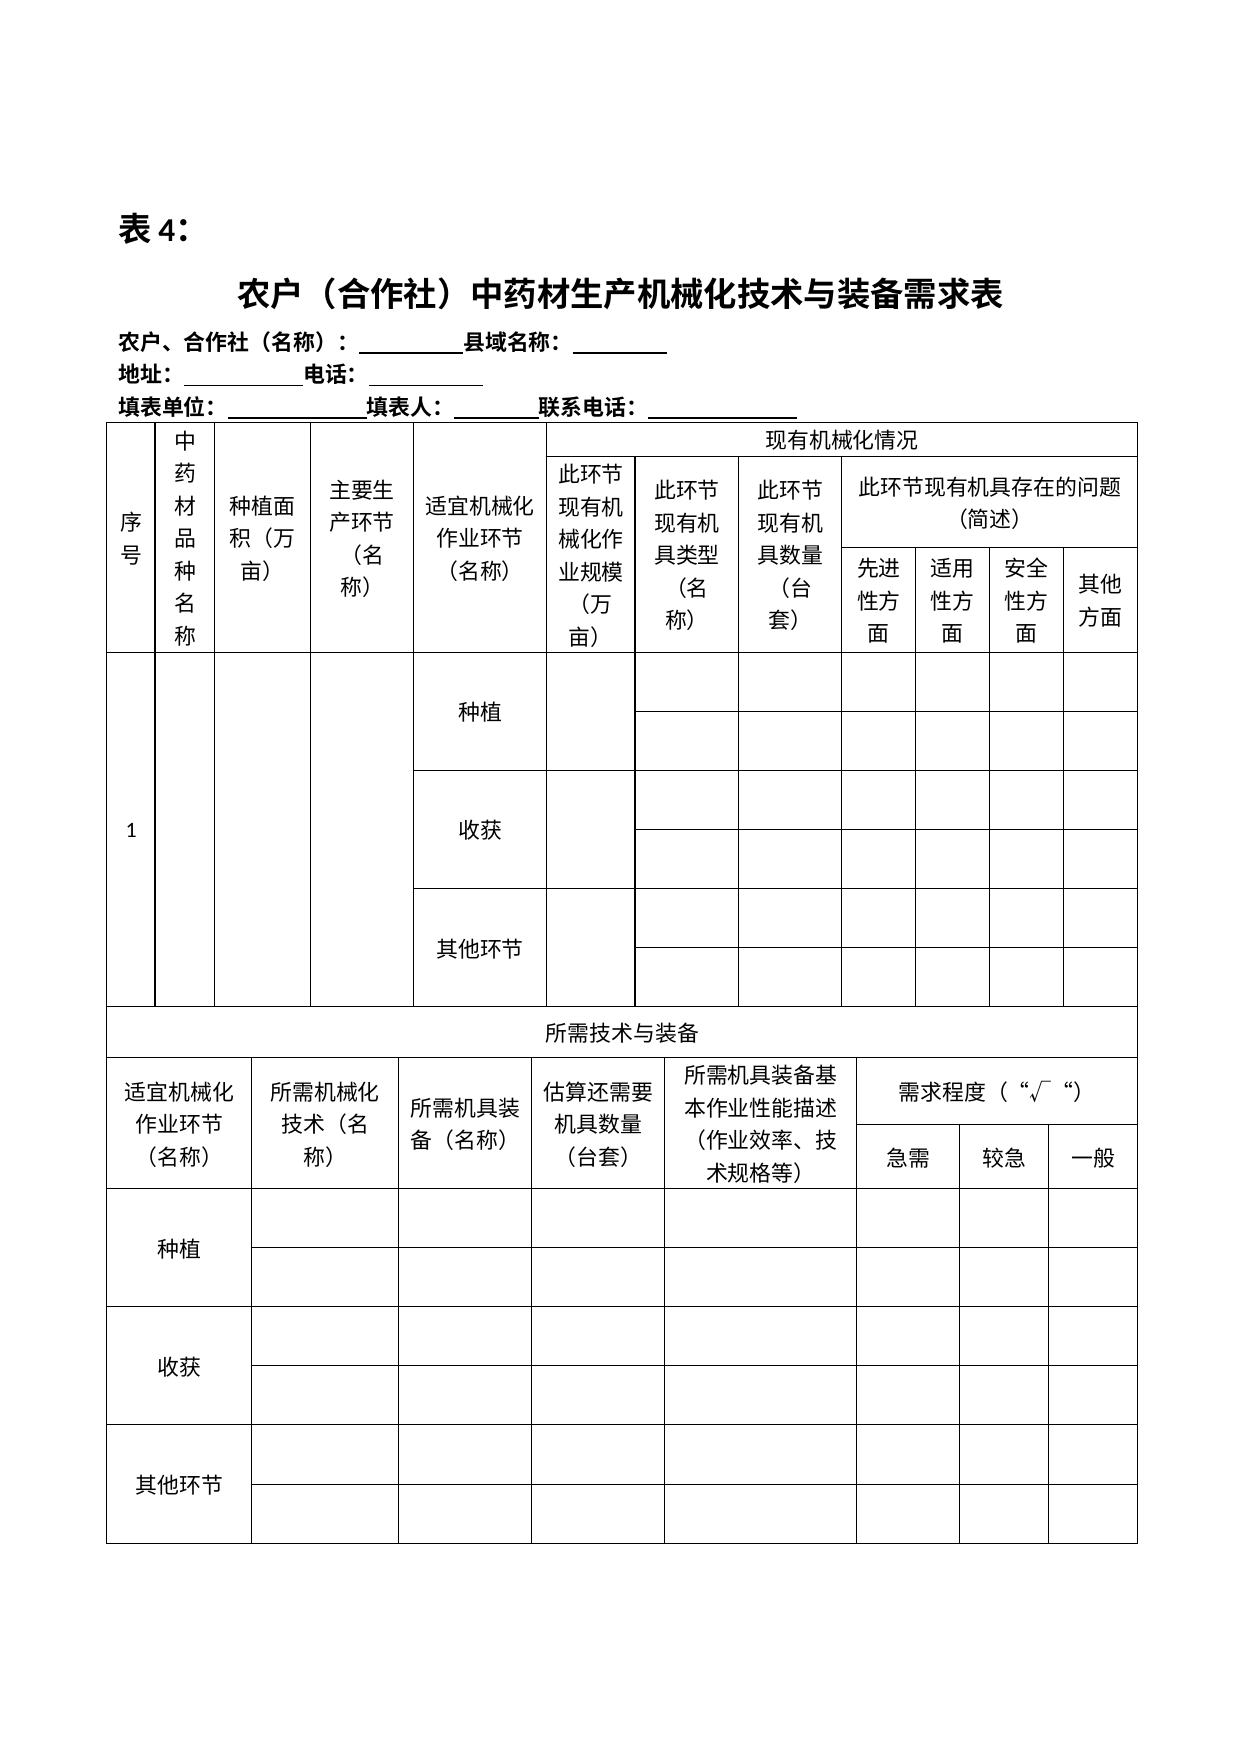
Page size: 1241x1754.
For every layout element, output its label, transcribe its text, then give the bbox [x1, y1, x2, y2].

table_cell [399, 1485, 531, 1542]
table_cell [252, 1248, 398, 1306]
table_cell [399, 1189, 531, 1247]
table_cell [399, 1248, 531, 1306]
table_cell [532, 1307, 664, 1365]
table_header 种植面积（万亩） [215, 423, 310, 652]
table_cell [636, 712, 738, 770]
table_cell [916, 771, 989, 829]
table_cell [252, 1485, 398, 1542]
table_cell [960, 1189, 1048, 1247]
table_cell [399, 1366, 531, 1424]
table_cell [1064, 771, 1137, 829]
table_cell [399, 1425, 531, 1483]
table_cell [960, 1425, 1048, 1483]
table_cell [916, 948, 989, 1006]
table_cell [252, 1366, 398, 1424]
table_cell [916, 830, 989, 888]
table_cell 急需 [857, 1125, 959, 1188]
table_cell 1 [107, 653, 154, 1006]
table_cell [1049, 1189, 1137, 1247]
table_cell [215, 653, 310, 1006]
table_cell 所需技术与装备 [107, 1007, 1137, 1057]
table_cell 此环节现有机械化作业规模（万亩） [547, 457, 634, 652]
table_cell 适宜机械化作业环节（名称） [107, 1058, 251, 1188]
table_cell [960, 1485, 1048, 1542]
table_cell [960, 1248, 1048, 1306]
table_cell [532, 1425, 664, 1483]
table_cell [1064, 830, 1137, 888]
table_cell [916, 889, 989, 947]
table_cell [842, 771, 915, 829]
table_cell [665, 1307, 856, 1365]
table_cell [990, 771, 1063, 829]
table_cell 种植 [414, 653, 546, 770]
table_cell 收获 [414, 771, 546, 888]
table_cell [842, 948, 915, 1006]
table_cell [532, 1189, 664, 1247]
table_cell [636, 830, 738, 888]
table_cell [1049, 1366, 1137, 1424]
table_header 现有机械化情况 [547, 423, 1137, 456]
table_cell [665, 1189, 856, 1247]
table_cell 此环节现有机具存在的问题（简述） [842, 457, 1137, 547]
table_cell [636, 948, 738, 1006]
text 填表单位： 填表人： 联系电话： [118, 389, 1122, 422]
table_cell [1064, 889, 1137, 947]
table_cell [665, 1366, 856, 1424]
table_cell [857, 1425, 959, 1483]
table_cell [252, 1425, 398, 1483]
table_cell [252, 1307, 398, 1365]
table_cell [547, 653, 634, 770]
table_cell [311, 653, 413, 1006]
table_cell 需求程度（“√“） [857, 1058, 1137, 1124]
table_cell [990, 830, 1063, 888]
table_cell [1049, 1307, 1137, 1365]
table_cell [636, 653, 738, 711]
table_cell [857, 1366, 959, 1424]
table_cell [547, 771, 634, 888]
table_cell 其他环节 [107, 1425, 251, 1542]
text 农户（合作社）中药材生产机械化技术与装备需求表 [118, 259, 1122, 324]
table_cell [960, 1366, 1048, 1424]
table_cell [1064, 948, 1137, 1006]
table_cell [739, 830, 841, 888]
table_cell [960, 1307, 1048, 1365]
table_cell [916, 712, 989, 770]
table_cell [842, 712, 915, 770]
table_cell [252, 1189, 398, 1247]
table_cell 所需机械化技术（名称） [252, 1058, 398, 1188]
table_cell [916, 653, 989, 711]
table_cell 适用性方面 [916, 548, 989, 652]
table_cell [857, 1307, 959, 1365]
table_cell 其他方面 [1064, 548, 1137, 652]
table_cell 所需机具装备基本作业性能描述（作业效率、技术规格等） [665, 1058, 856, 1188]
table_cell [739, 712, 841, 770]
table_cell 此环节现有机具类型（名称） [636, 457, 738, 652]
table_cell [857, 1248, 959, 1306]
table_cell [665, 1485, 856, 1542]
table_header 中药材品种名称 [156, 423, 214, 652]
table_cell [739, 889, 841, 947]
table_cell [636, 771, 738, 829]
table_cell [665, 1248, 856, 1306]
text 农户、合作社（名称）： 县域名称： [118, 324, 1122, 357]
table_cell 种植 [107, 1189, 251, 1306]
table_cell [1064, 712, 1137, 770]
table_cell [399, 1307, 531, 1365]
table_cell [1049, 1248, 1137, 1306]
table_cell [857, 1189, 959, 1247]
table_cell [739, 653, 841, 711]
table_header 适宜机械化作业环节（名称） [414, 423, 546, 652]
table_cell [739, 771, 841, 829]
table_cell [990, 653, 1063, 711]
table_cell [857, 1485, 959, 1542]
table_cell [532, 1248, 664, 1306]
table_cell [636, 889, 738, 947]
table_header 主要生产环节（名称） [311, 423, 413, 652]
table_cell 一般 [1049, 1125, 1137, 1188]
table_cell [842, 830, 915, 888]
table_cell 较急 [960, 1125, 1048, 1188]
table_cell 其他环节 [414, 889, 546, 1006]
table_cell [842, 889, 915, 947]
text 表4： [118, 194, 1122, 259]
table_cell [1049, 1485, 1137, 1542]
table_cell 所需机具装备（名称） [399, 1058, 531, 1188]
table_cell [532, 1366, 664, 1424]
table_cell [990, 948, 1063, 1006]
text 地址： 电话： [118, 357, 1122, 389]
table_cell 先进性方面 [842, 548, 915, 652]
table_cell 收获 [107, 1307, 251, 1424]
table_cell [990, 889, 1063, 947]
table_cell [156, 653, 214, 1006]
table_cell [739, 948, 841, 1006]
table_cell [665, 1425, 856, 1483]
table_cell [990, 712, 1063, 770]
table_cell [842, 653, 915, 711]
table_cell [1064, 653, 1137, 711]
table_cell 估算还需要机具数量（台套） [532, 1058, 664, 1188]
table_header 序号 [107, 423, 154, 652]
table_cell [532, 1485, 664, 1542]
table_cell 此环节现有机具数量（台套） [739, 457, 841, 652]
table_cell [547, 889, 634, 1006]
table_cell [1049, 1425, 1137, 1483]
table_cell 安全性方面 [990, 548, 1063, 652]
